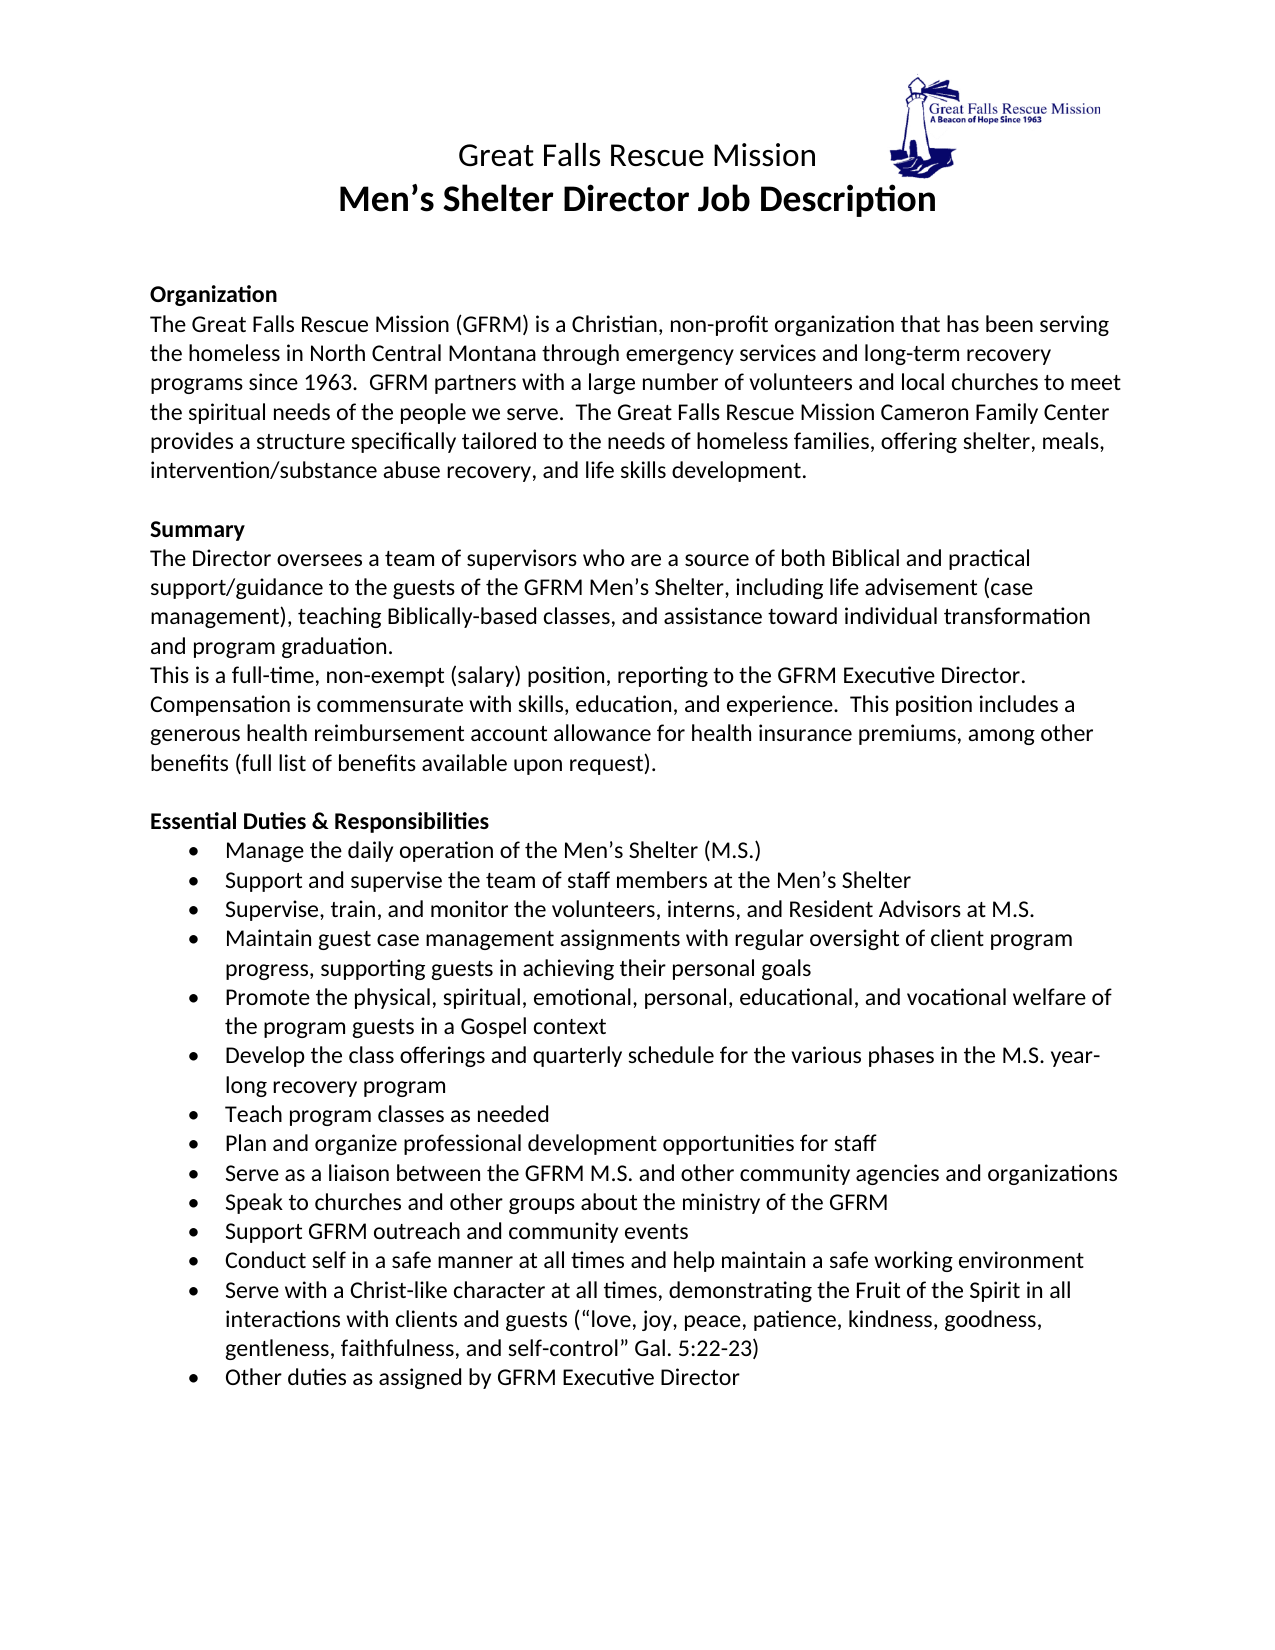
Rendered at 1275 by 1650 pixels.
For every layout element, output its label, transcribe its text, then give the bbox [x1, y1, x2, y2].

list Support and supervise the team of staff members at the Men’s Shelter [187, 865, 1125, 894]
list Manage the daily operation of the Men’s Shelter (M.S.) [187, 836, 1125, 865]
text This is a full-time, non-exempt (salary) position, reporting to the GFRM Executive Director. Compensation is commensurate with skills, education, and experience. This position includes a generous health reimbursement account allowance for health insurance premiums, among other benefits (full list of benefits available upon request). [150, 660, 1125, 777]
list Support GFRM outreach and community events [187, 1216, 1125, 1245]
list Speak to churches and other groups about the ministry of the GFRM [187, 1187, 1125, 1216]
text The Great Falls Rescue Mission (GFRM) is a Christian, non-profit organization that has been serving the homeless in North Central Montana through emergency services and long-term recovery programs since 1963. GFRM partners with a large number of volunteers and local churches to meet the spiritual needs of the people we serve. The Great Falls Rescue Mission Cameron Family Center provides a structure specifically tailored to the needs of homeless families, offering shelter, meals, intervention/substance abuse recovery, and life skills development. [150, 309, 1125, 484]
list Develop the class offerings and quarterly schedule for the various phases in the M.S. year-long recovery program [187, 1041, 1125, 1099]
list Supervise, train, and monitor the volunteers, interns, and Resident Advisors at M.S. [187, 894, 1125, 923]
list Plan and organize professional development opportunities for staff [187, 1128, 1125, 1158]
list Conduct self in a safe manner at all times and help maintain a safe working environment [187, 1245, 1125, 1275]
text Summary [150, 514, 1125, 543]
list Other duties as assigned by GFRM Executive Director [187, 1362, 1125, 1392]
text Organization [150, 279, 1125, 309]
text Essential Duties & Responsibilities [150, 806, 1125, 836]
list Promote the physical, spiritual, emotional, personal, educational, and vocational welfare of the program guests in a Gospel context [187, 982, 1125, 1041]
list Maintain guest case management assignments with regular oversight of client program progress, supporting guests in achieving their personal goals [187, 923, 1125, 982]
text Men’s Shelter Director Job Description [150, 175, 1125, 221]
list Teach program classes as needed [187, 1099, 1125, 1128]
picture [879, 67, 1100, 134]
list Serve as a liaison between the GFRM M.S. and other community agencies and organizations [187, 1158, 1125, 1187]
text The Director oversees a team of supervisors who are a source of both Biblical and practical support/guidance to the guests of the GFRM Men’s Shelter, including life advisement (case management), teaching Biblically-based classes, and assistance toward individual transformation and program graduation. [150, 543, 1125, 660]
list Serve with a Christ-like character at all times, demonstrating the Fruit of the Spirit in all interactions with clients and guests (“love, joy, peace, patience, kindness, goodness, gentleness, faithfulness, and self-control” Gal. 5:22-23) [187, 1275, 1125, 1362]
text Great Falls Rescue Mission [150, 134, 1125, 175]
